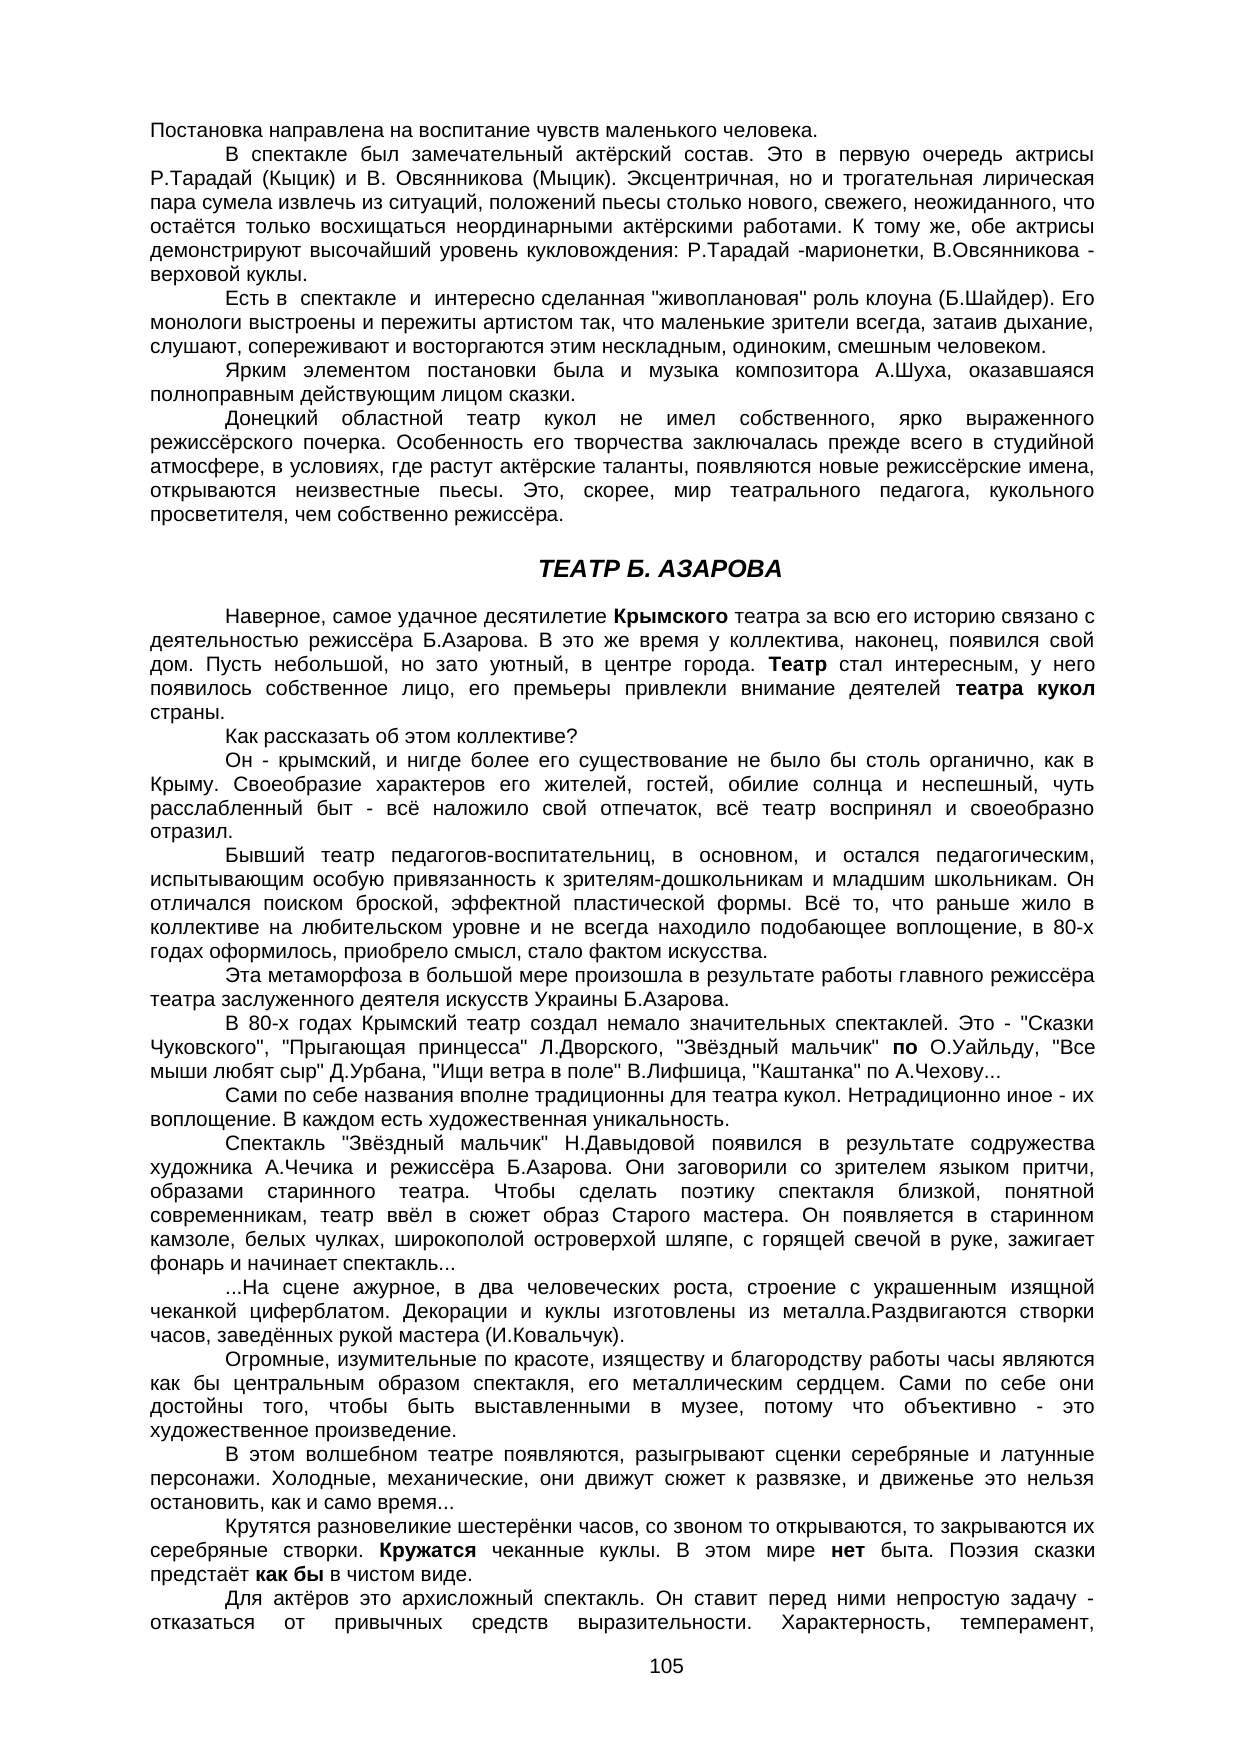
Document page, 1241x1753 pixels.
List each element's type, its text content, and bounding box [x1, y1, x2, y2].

text Спектакль "Звёздный мальчик" Н.Давыдовой появился в результате содружества художника А.Чечика и режиссёра Б.Азарова. Они заговорили со зрителем языком притчи, образами старинного театра. Чтобы сделать поэтику спектакля близкой, понятной современникам, театр ввёл в сюжет образ Старого мастера. Он появляется в старинном камзоле, белых чулках, широкополой островерхой шляпе, с горящей свечой в руке, зажигает фонарь и начинает спектакль... [150, 1131, 1096, 1274]
text Эта метаморфоза в большой мере произошла в результате работы главного режиссёра театра заслуженного деятеля искусств Украины Б.Азарова. [150, 963, 1096, 1011]
text Бывший театр педагогов-воспитательниц, в основном, и остался педагогическим, испытывающим особую привязанность к зрителям-дошкольникам и младшим школьникам. Он отличался поиском броской, эффектной пластической формы. Всё то, что раньше жило в коллективе на любительском уровне и не всегда находило подобающее воплощение, в 80-х годах оформилось, приобрело смысл, стало фактом искусства. [150, 843, 1096, 963]
text В этом волшебном театре появляются, разыгрывают сценки серебряные и латунные персонажи. Холодные, механические, они движут сюжет к развязке, и движенье это нельзя остановить, как и само время... [150, 1442, 1096, 1514]
text В 80-х годах Крымский театр создал немало значительных спектаклей. Это - "Сказки Чуковского", "Прыгающая принцесса" Л.Дворского, "Звёздный мальчик" по О.Уайльду, "Все мыши любят сыр" Д.Урбана, "Ищи ветра в поле" В.Лифшица, "Каштанка" по А.Чехову... [150, 1011, 1096, 1083]
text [150, 118, 1096, 142]
text Наверное, самое удачное десятилетие Крымского театра за всю его историю связано с деятельностью режиссёра Б.Азарова. В это же время у коллектива, наконец, появился свой дом. Пусть небольшой, но зато уютный, в центре города. Театр стал интересным, у него появилось собственное лицо, его премьеры привлекли внимание деятелей театра кукол страны. [150, 604, 1096, 723]
text Он - крымский, и нигде более его существование не было бы столь органично, как в Крыму. Своеобразие характеров его жителей, гостей, обилие солнца и неспешный, чуть расслабленный быт - всё наложило свой отпечаток, всё театр воспринял и своеобразно отразил. [150, 747, 1096, 843]
text ТЕАТР Б. АЗАРОВА [150, 554, 1096, 583]
text В спектакле был замечательный актёрский состав. Это в первую очередь актрисы Р.Тарадай (Кыцик) и В. Овсянникова (Мыцик). Эксцентричная, но и трогательная лирическая пара сумела извлечь из ситуаций, положений пьесы столько нового, свежего, неожиданного, что остаётся только восхищаться неординарными актёрскими работами. К тому же, обе актрисы демонстрируют высочайший уровень кукловождения: Р.Тарадай -марионетки, В.Овсянникова - верховой куклы. [150, 142, 1096, 286]
text Крутятся разновеликие шестерёнки часов, со звоном то открываются, то закрываются их серебряные створки. Кружатся чеканные куклы. В этом мире нет быта. Поэзия сказки предстаёт как бы в чистом виде. [150, 1514, 1096, 1586]
text Как рассказать об этом коллективе? [150, 723, 1096, 747]
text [150, 1586, 1096, 1634]
text Донецкий областной театр кукол не имел собственного, ярко выраженного режиссёрского почерка. Особенность его творчества заключалась прежде всего в студийной атмосфере, в условиях, где растут актёрские таланты, появляются новые режиссёрские имена, открываются неизвестные пьесы. Это, скорее, мир театрального педагога, кукольного просветителя, чем собственно режиссёра. [150, 406, 1096, 525]
text Ярким элементом постановки была и музыка композитора А.Шуха, оказавшаяся полноправным действующим лицом сказки. [150, 358, 1096, 406]
text Огромные, изумительные по красоте, изяществу и благородству работы часы являются как бы центральным образом спектакля, его металлическим сердцем. Сами по себе они достойны того, чтобы быть выставленными в музее, потому что объективно - это художественное произведение. [150, 1346, 1096, 1442]
text ...На сцене ажурное, в два человеческих роста, строение с украшенным изящной чеканкой циферблатом. Декорации и куклы изготовлены из металла.Раздвигаются створки часов, заведённых рукой мастера (И.Ковальчук). [150, 1274, 1096, 1346]
text Есть в спектакле и интересно сделанная "живоплановая" роль клоуна (Б.Шайдер). Его монологи выстроены и пережиты артистом так, что маленькие зрители всегда, затаив дыхание, слушают, сопереживают и восторгаются этим нескладным, одиноким, смешным человеком. [150, 286, 1096, 358]
text Сами по себе названия вполне традиционны для театра кукол. Нетрадиционно иное - их воплощение. В каждом есть художественная уникальность. [150, 1083, 1096, 1131]
